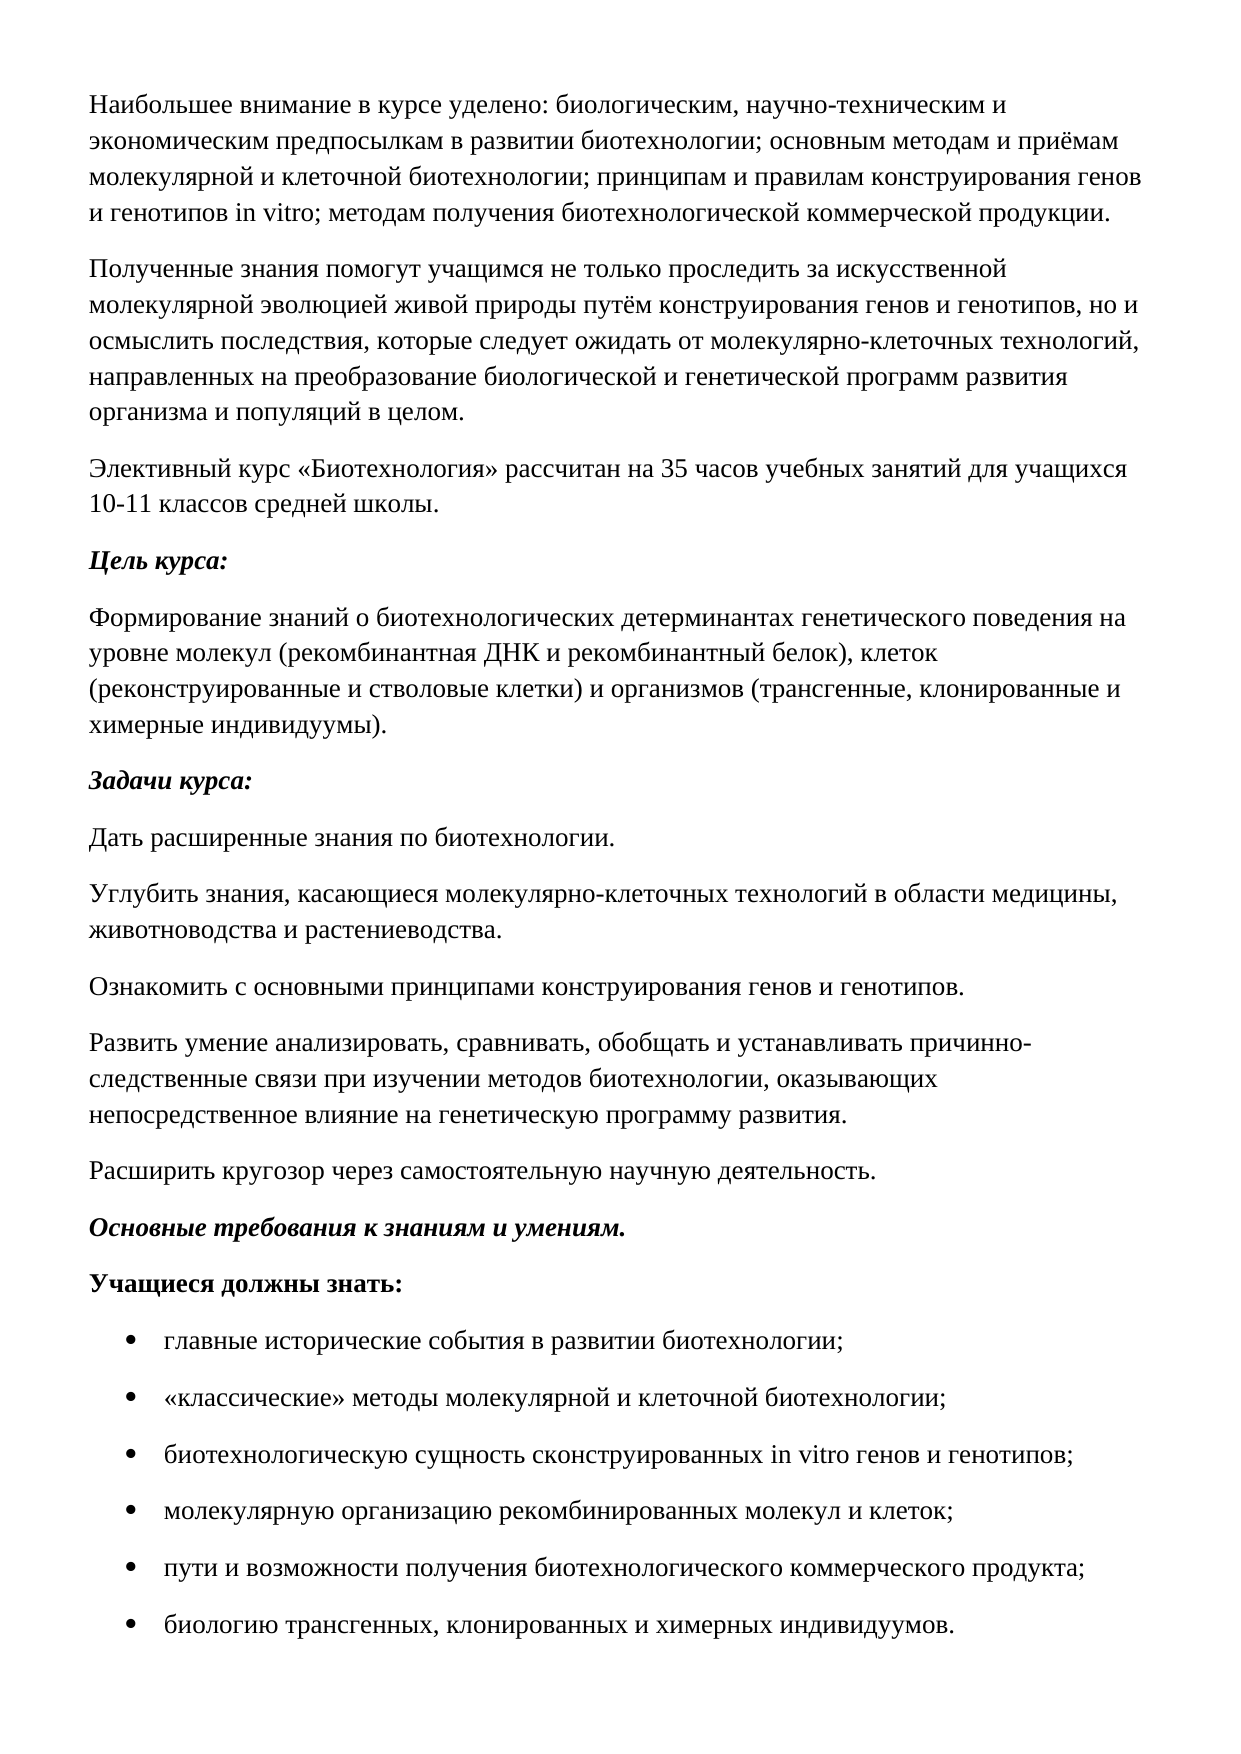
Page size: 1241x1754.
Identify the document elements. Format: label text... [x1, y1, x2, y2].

text Дать расширенные знания по биотехнологии. [89, 821, 1152, 852]
text Углубить знания, касающиеся молекулярно-клеточных технологий в области медицины, животноводства и растениеводства. [89, 878, 1152, 944]
list пути и возможности получения биотехнологического коммерческого продукта; [126, 1551, 1152, 1582]
text Полученные знания помогут учащимся не только проследить за искусственной молекулярной эволюцией живой природы путём конструирования генов и генотипов, но и осмыслить последствия, которые следует ожидать от молекулярно-клеточных технологий, направленных на преобразование биологической и генетической программ развития организма и популяций в целом. [89, 252, 1152, 426]
text Формирование знаний о биотехнологических детерминантах генетического поведения на уровне молекул (рекомбинантная ДНК и рекомбинантный белок), клеток (реконструированные и стволовые клетки) и организмов (трансгенные, клонированные и химерные индивидуумы). [89, 601, 1152, 739]
text Задачи курса: [89, 764, 1152, 796]
text Расширить кругозор через самостоятельную научную деятельность. [89, 1154, 1152, 1186]
text Развить умение анализировать, сравнивать, обобщать и устанавливать причинно-следственные связи при изучении методов биотехнологии, оказывающих непосредственное влияние на генетическую программу развития. [89, 1026, 1152, 1129]
list биологию трансгенных, клонированных и химерных индивидуумов. [126, 1608, 1152, 1639]
text Ознакомить с основными принципами конструирования генов и генотипов. [89, 970, 1152, 1001]
text Учащиеся должны знать: [89, 1268, 1152, 1299]
list молекулярную организацию рекомбинированных молекул и клеток; [126, 1494, 1152, 1526]
text Элективный курс «Биотехнология» рассчитан на 35 часов учебных занятий для учащихся 10-11 классов средней школы. [89, 452, 1152, 519]
list «классические» методы молекулярной и клеточной биотехнологии; [126, 1381, 1152, 1412]
list главные исторические события в развитии биотехнологии; [126, 1324, 1152, 1355]
text Основные требования к знаниям и умениям. [89, 1211, 1152, 1242]
text Наибольшее внимание в курсе уделено: биологическим, научно-техническим и экономическим предпосылкам в развитии биотехнологии; основным методам и приёмам молекулярной и клеточной биотехнологии; принципам и правилам конструирования генов и генотипов in vitro; методам получения биотехнологической коммерческой продукции. [89, 89, 1152, 227]
text Цель курса: [89, 544, 1152, 575]
list биотехнологическую сущность сконструированных in vitro генов и генотипов; [126, 1438, 1152, 1469]
